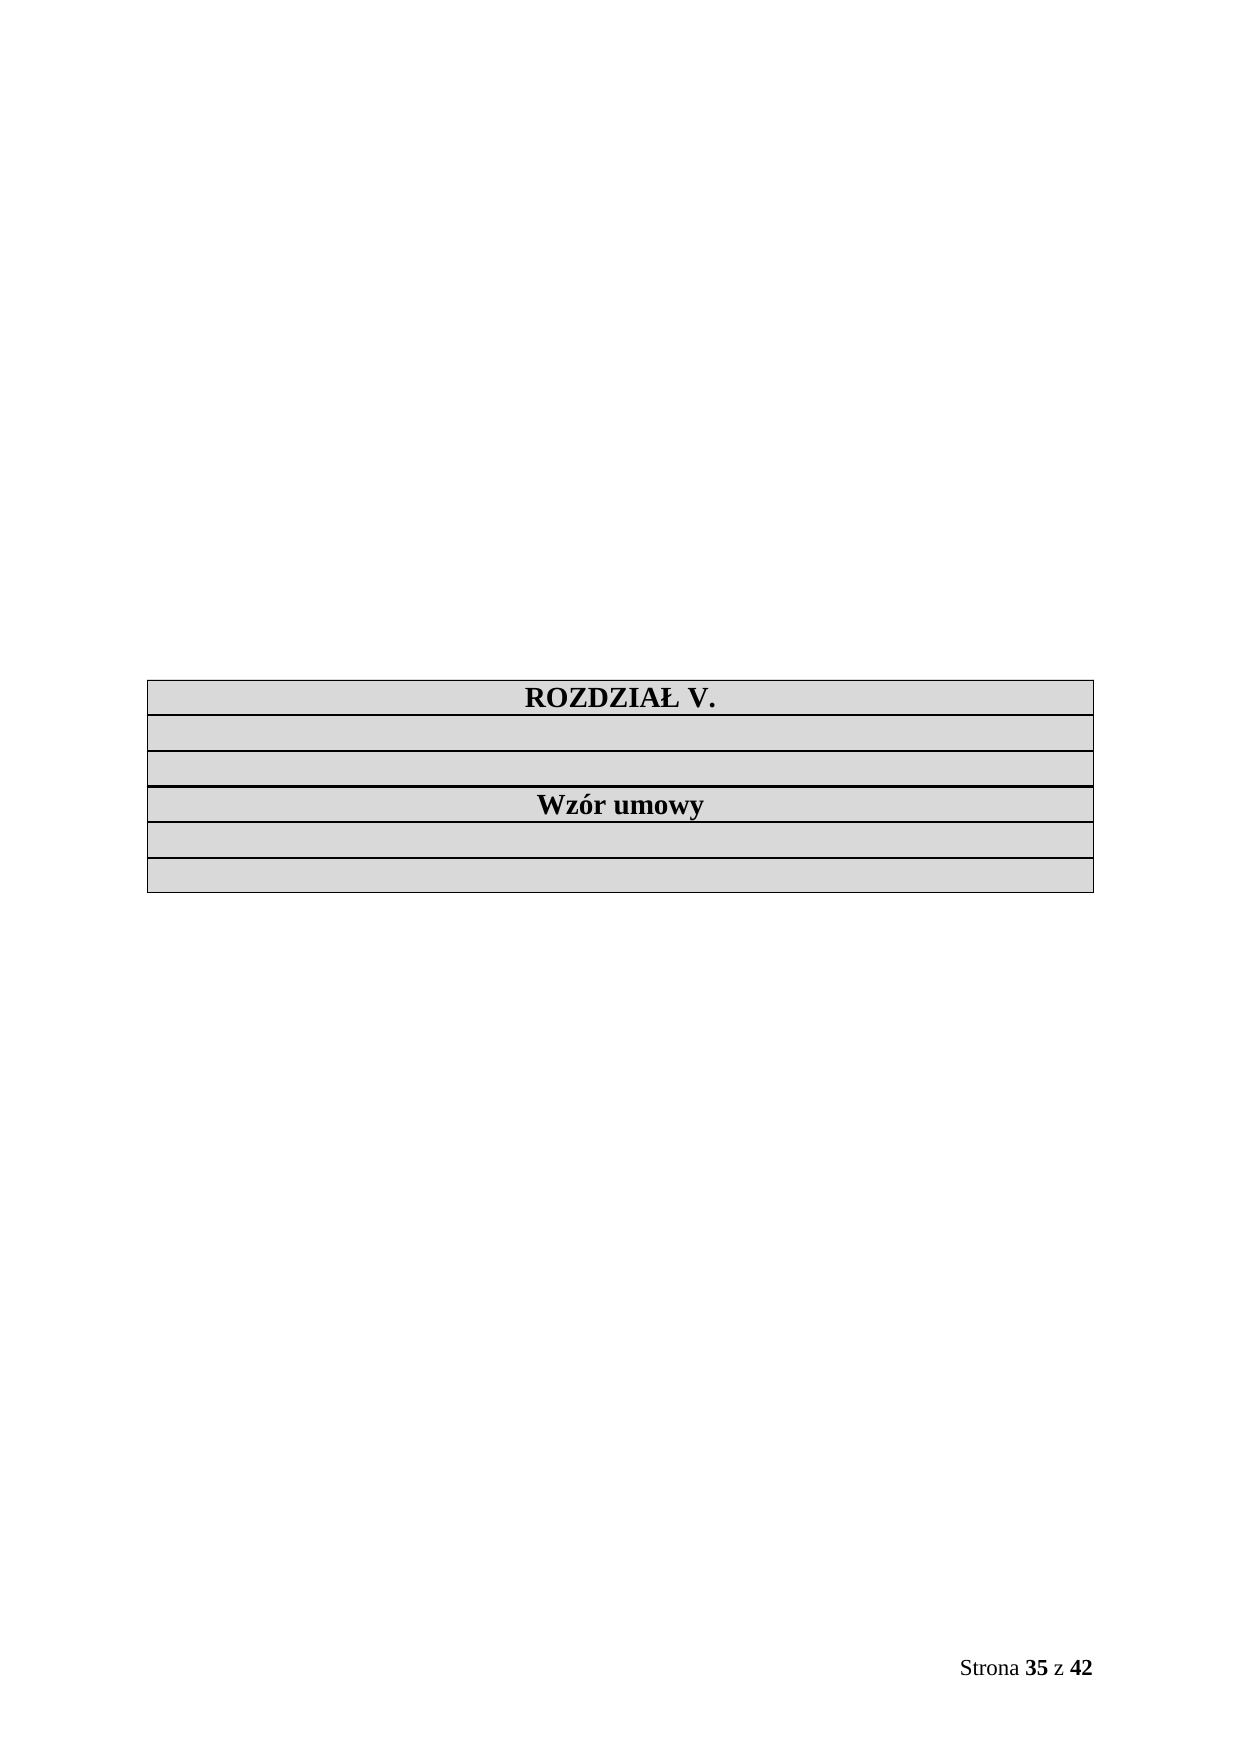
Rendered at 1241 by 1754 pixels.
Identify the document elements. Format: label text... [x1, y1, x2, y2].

text ROZDZIAŁ V. [148, 681, 1093, 714]
text Wzór umowy [148, 788, 1093, 821]
